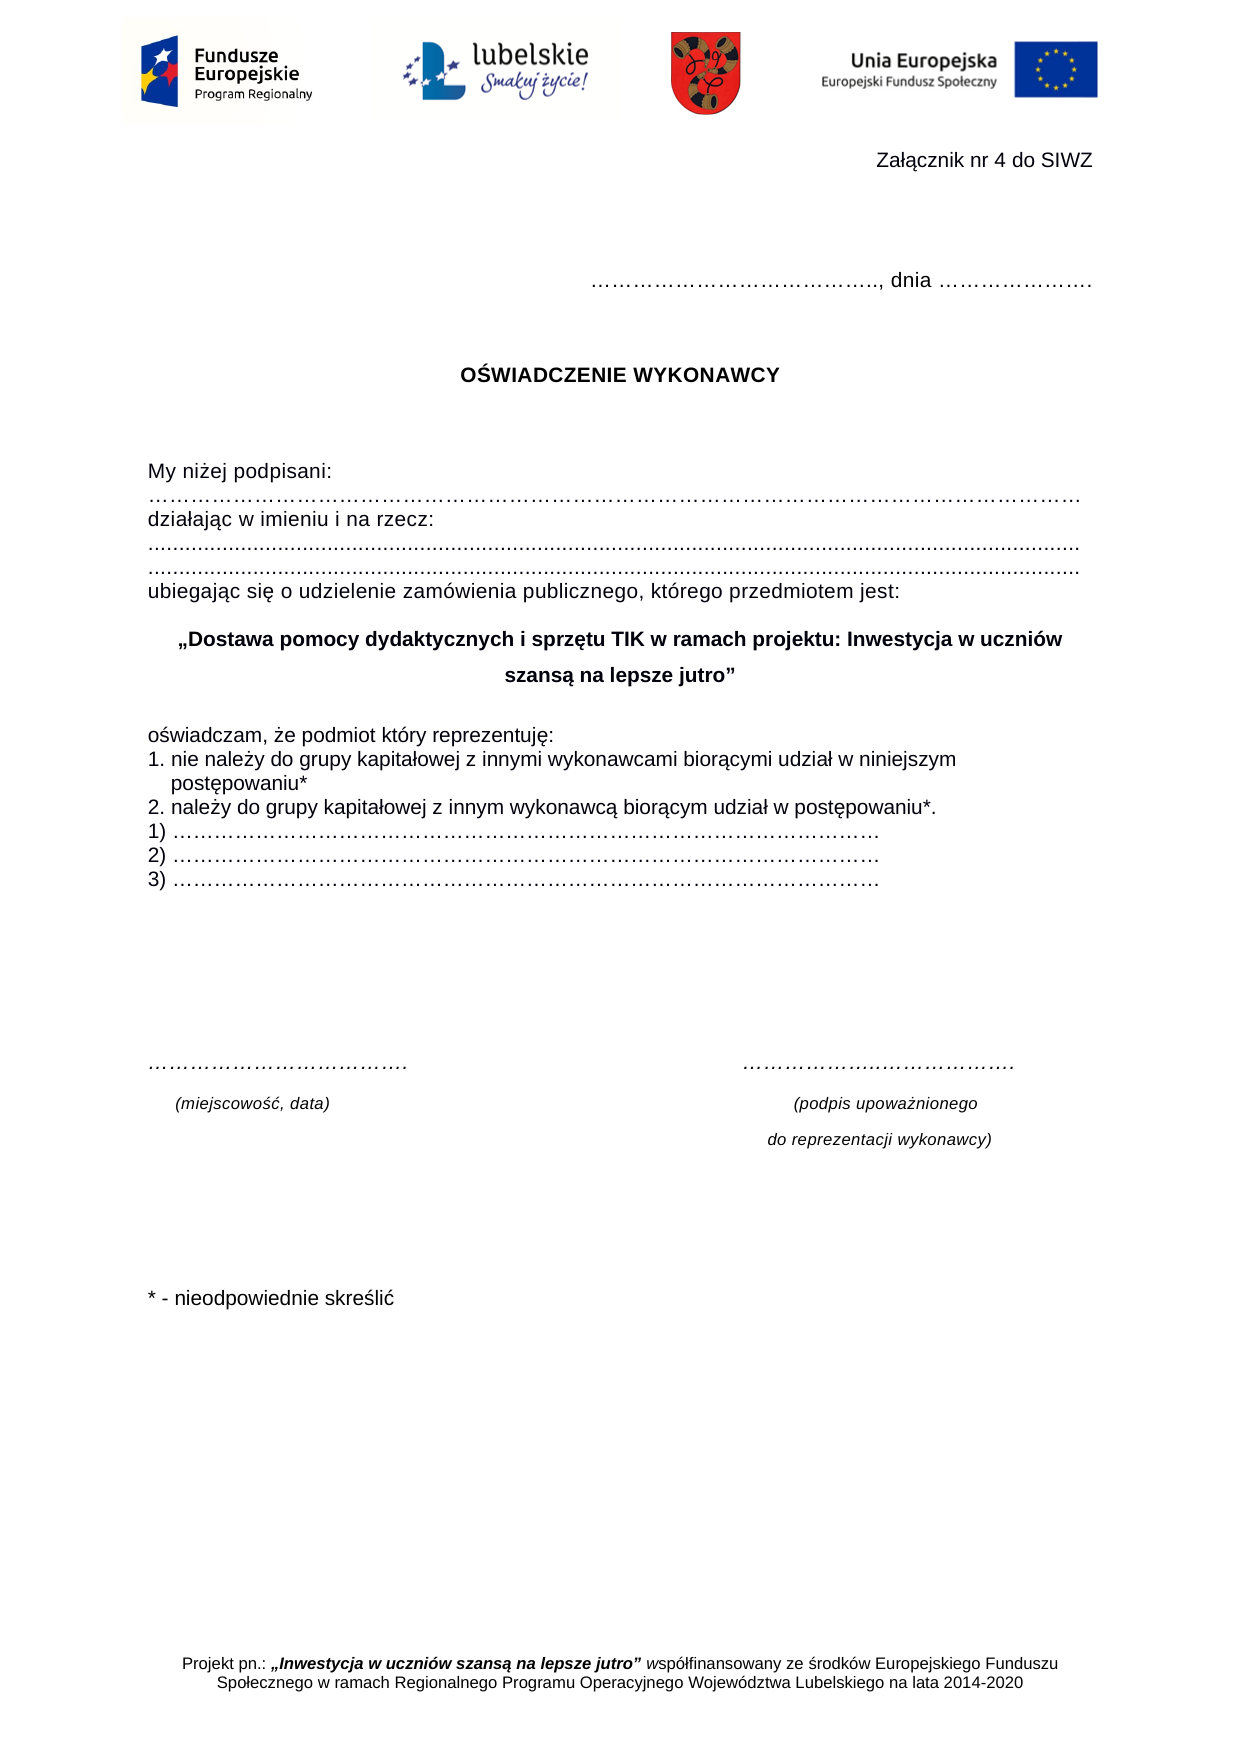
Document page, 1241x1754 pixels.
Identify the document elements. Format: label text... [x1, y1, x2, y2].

text ………………………………….., dnia …………………. [148, 267, 1093, 291]
text …………………………………………………………………………………………………………………… [148, 483, 1093, 507]
text ………………………………. ………………..………………. [148, 1050, 1093, 1074]
picture [373, 17, 619, 122]
text 2) ………………………………………………………………………………………… [148, 842, 1093, 866]
text (miejscowość, data) (podpis upoważnionego [148, 1090, 1093, 1114]
text ....................................................................................................................................................... [148, 531, 1093, 555]
text 1) ………………………………………………………………………………………… [148, 818, 1093, 842]
text ubiegając się o udzielenie zamówienia publicznego, którego przedmiotem jest: [148, 579, 1093, 603]
text postępowaniu* [148, 771, 1093, 794]
text oświadczam, że podmiot który reprezentuję: [148, 723, 1093, 747]
text do reprezentacji wykonawcy) [148, 1130, 1093, 1149]
picture [123, 17, 330, 125]
text Załącznik nr 4 do SIWZ [148, 148, 1093, 172]
text „Dostawa pomocy dydaktycznych i sprzętu TIK w ramach projektu: Inwestycja w uczniów szansą na lepsze jutro” [148, 627, 1093, 687]
text My niżej podpisani: [148, 459, 1093, 483]
text OŚWIADCZENIE WYKONAWCY [148, 363, 1093, 387]
text 1. nie należy do grupy kapitałowej z innymi wykonawcami biorącymi udział w niniejszym [148, 747, 1093, 771]
text * - nieodpowiednie skreślić [148, 1285, 1093, 1309]
text 3) ………………………………………………………………………………………… [148, 866, 1093, 890]
text ....................................................................................................................................................... [148, 555, 1093, 579]
text działając w imieniu i na rzecz: [148, 507, 1093, 531]
text 2. należy do grupy kapitałowej z innym wykonawcą biorącym udział w postępowaniu*. [148, 794, 1093, 818]
picture [671, 32, 741, 115]
picture [804, 23, 1116, 116]
